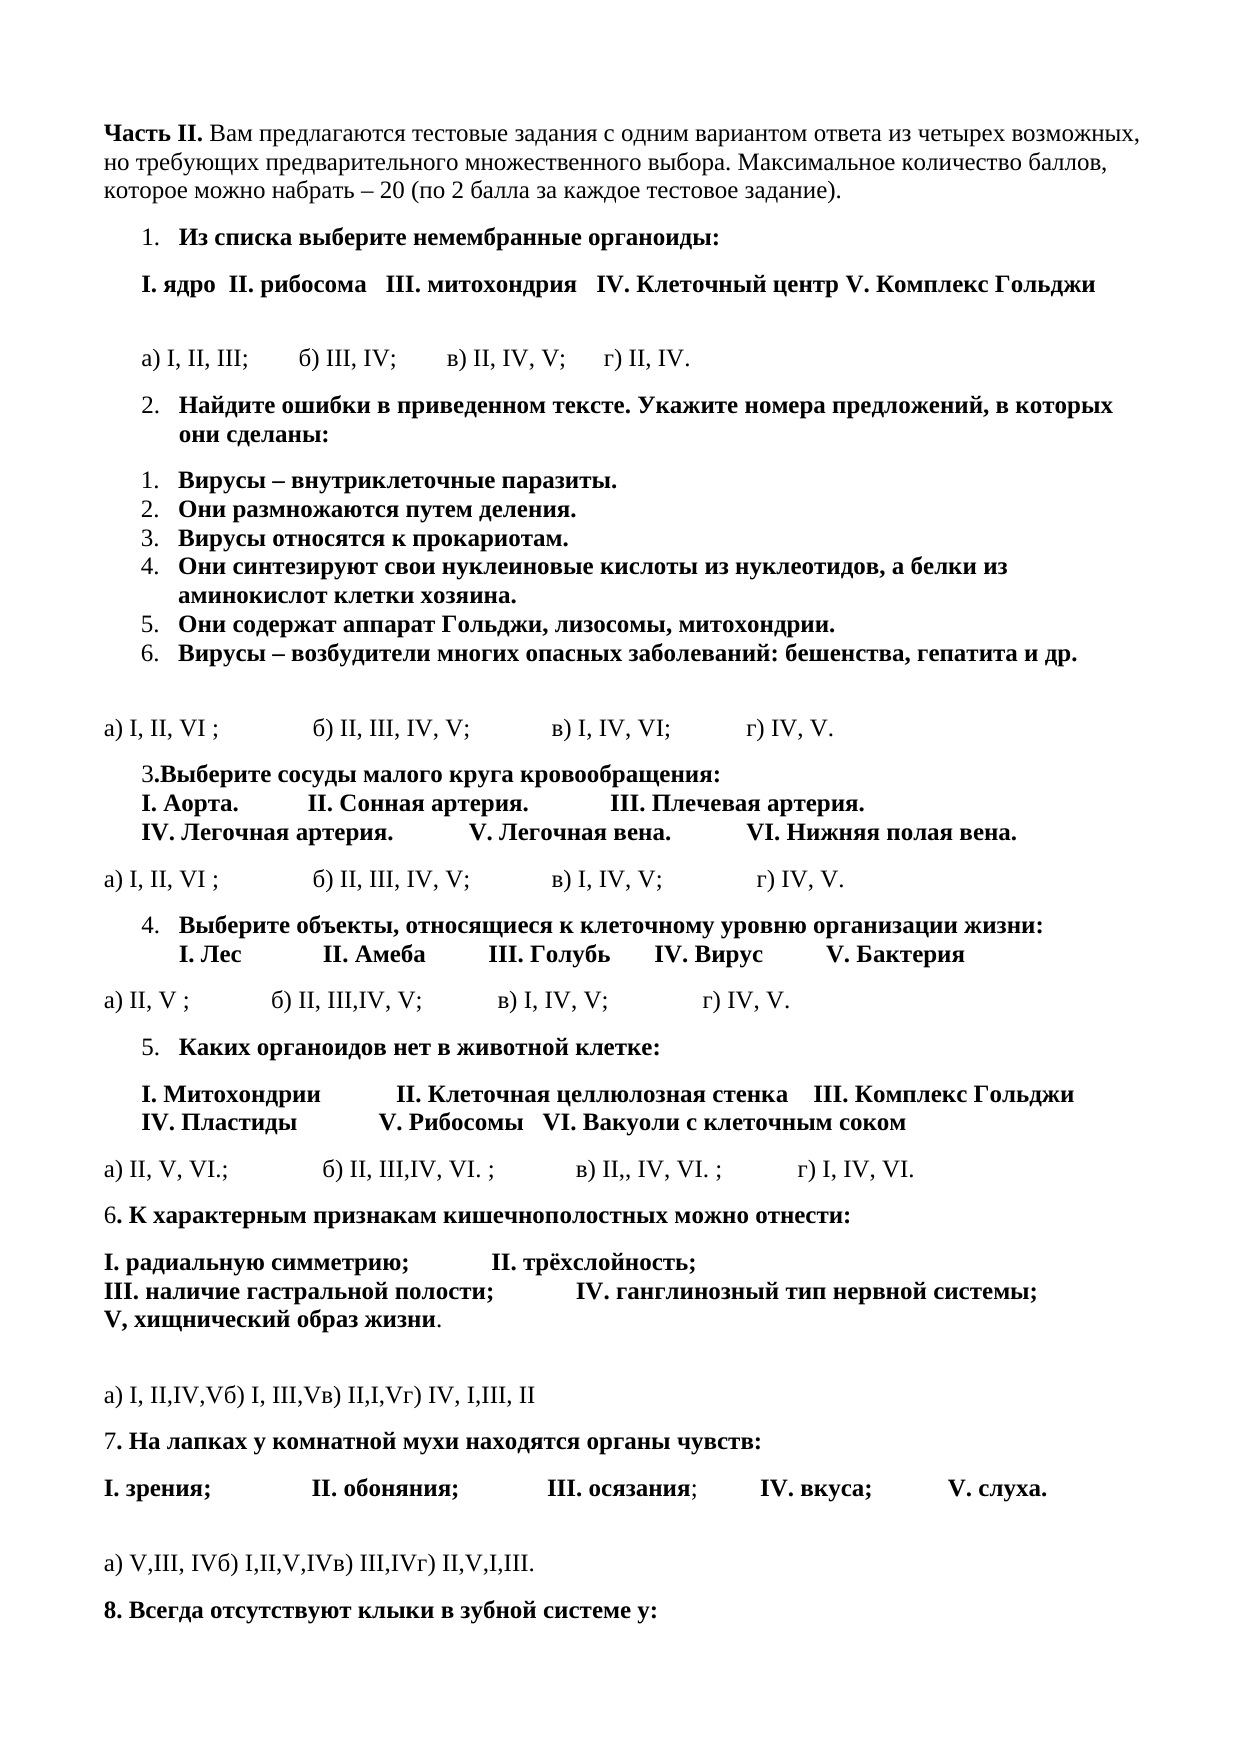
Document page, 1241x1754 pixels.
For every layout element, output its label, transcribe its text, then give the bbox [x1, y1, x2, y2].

text а) II, V ; б) II, III,IV, V; в) I, IV, V; г) IV, V. [103, 986, 1152, 1014]
text I. радиальную симметрию; II. трёхслойность; [103, 1247, 1152, 1276]
list Из списка выберите немембранные органоиды: [141, 222, 1152, 251]
list Каких органоидов нет в животной клетке: [141, 1032, 1152, 1061]
text I. Митохондрии II. Клеточная целлюлозная стенка III. Комплекс Гольджи IV. Пластиды V. Рибосомы VI. Вакуоли с клеточным соком [141, 1079, 1152, 1136]
text а) I, II, VI ; б) II, III, IV, V; в) I, IV, VI; г) IV, V. [103, 713, 1152, 742]
list Выберите объекты, относящиеся к клеточному уровню организации жизни: I. Лес II. Амеба III. Голубь IV. Вирус V. Бактерия [141, 910, 1152, 968]
list Вирусы относятся к прокариотам. [141, 523, 1152, 551]
text а) I, II, III; б) III, IV; в) II, IV, V; г) II, IV. [141, 343, 1152, 372]
text I. ядро II. рибосома III. митохондрия IV. Клеточный центр V. Комплекс Гольджи [141, 269, 1152, 326]
list Они содержат аппарат Гольджи, лизосомы, митохондрии. [141, 609, 1152, 638]
text III. наличие гастральной полости; IV. ганглинозный тип нервной системы; [103, 1276, 1152, 1304]
text Часть II. Вам предлагаются тестовые задания с одним вариантом ответа из четырех возможных, но требующих предварительного множественного выбора. Максимальное количество баллов, которое можно набрать – 20 (по 2 балла за каждое тестовое задание). [103, 118, 1152, 204]
list Вирусы – возбудители многих опасных заболеваний: бешенства, гепатита и др. [141, 638, 1152, 666]
text 7. На лапках у комнатной мухи находятся органы чувств: [103, 1426, 1152, 1455]
text 3.Выберите сосуды малого круга кровообращения: I. Аорта. II. Сонная артерия. III. Плечевая артерия. IV. Легочная артерия. V. Легочная вена. VI. Нижняя полая вена. [141, 759, 1152, 846]
text 6. К характерным признакам кишечнополостных можно отнести: [103, 1201, 1152, 1229]
text а) II, V, VI.; б) II, III,IV, VI. ; в) II,, IV, VI. ; г) I, IV, VI. [103, 1154, 1152, 1183]
text а) I, II, VI ; б) II, III, IV, V; в) I, IV, V; г) IV, V. [103, 864, 1152, 892]
text V, хищнический образ жизни. [103, 1304, 1152, 1333]
list Они размножаются путем деления. [141, 494, 1152, 523]
list Вирусы – внутриклеточные паразиты. [141, 465, 1152, 494]
text а) I, II,IV,Vб) I, III,Vв) II,I,Vг) IV, I,III, II [103, 1380, 1152, 1409]
text I. зрения; II. обоняния; III. осязания; IV. вкуса; V. слуха. [103, 1473, 1152, 1502]
text 8. Всегда отсутствуют клыки в зубной системе у: [103, 1595, 1152, 1624]
text а) V,III, IVб) I,II,V,IVв) III,IVг) II,V,I,III. [103, 1548, 1152, 1577]
list Они синтезируют свои нуклеиновые кислоты из нуклеотидов, а белки из аминокислот клетки хозяина. [141, 551, 1152, 609]
list Найдите ошибки в приведенном тексте. Укажите номера предложений, в которых они сделаны: [141, 390, 1152, 447]
